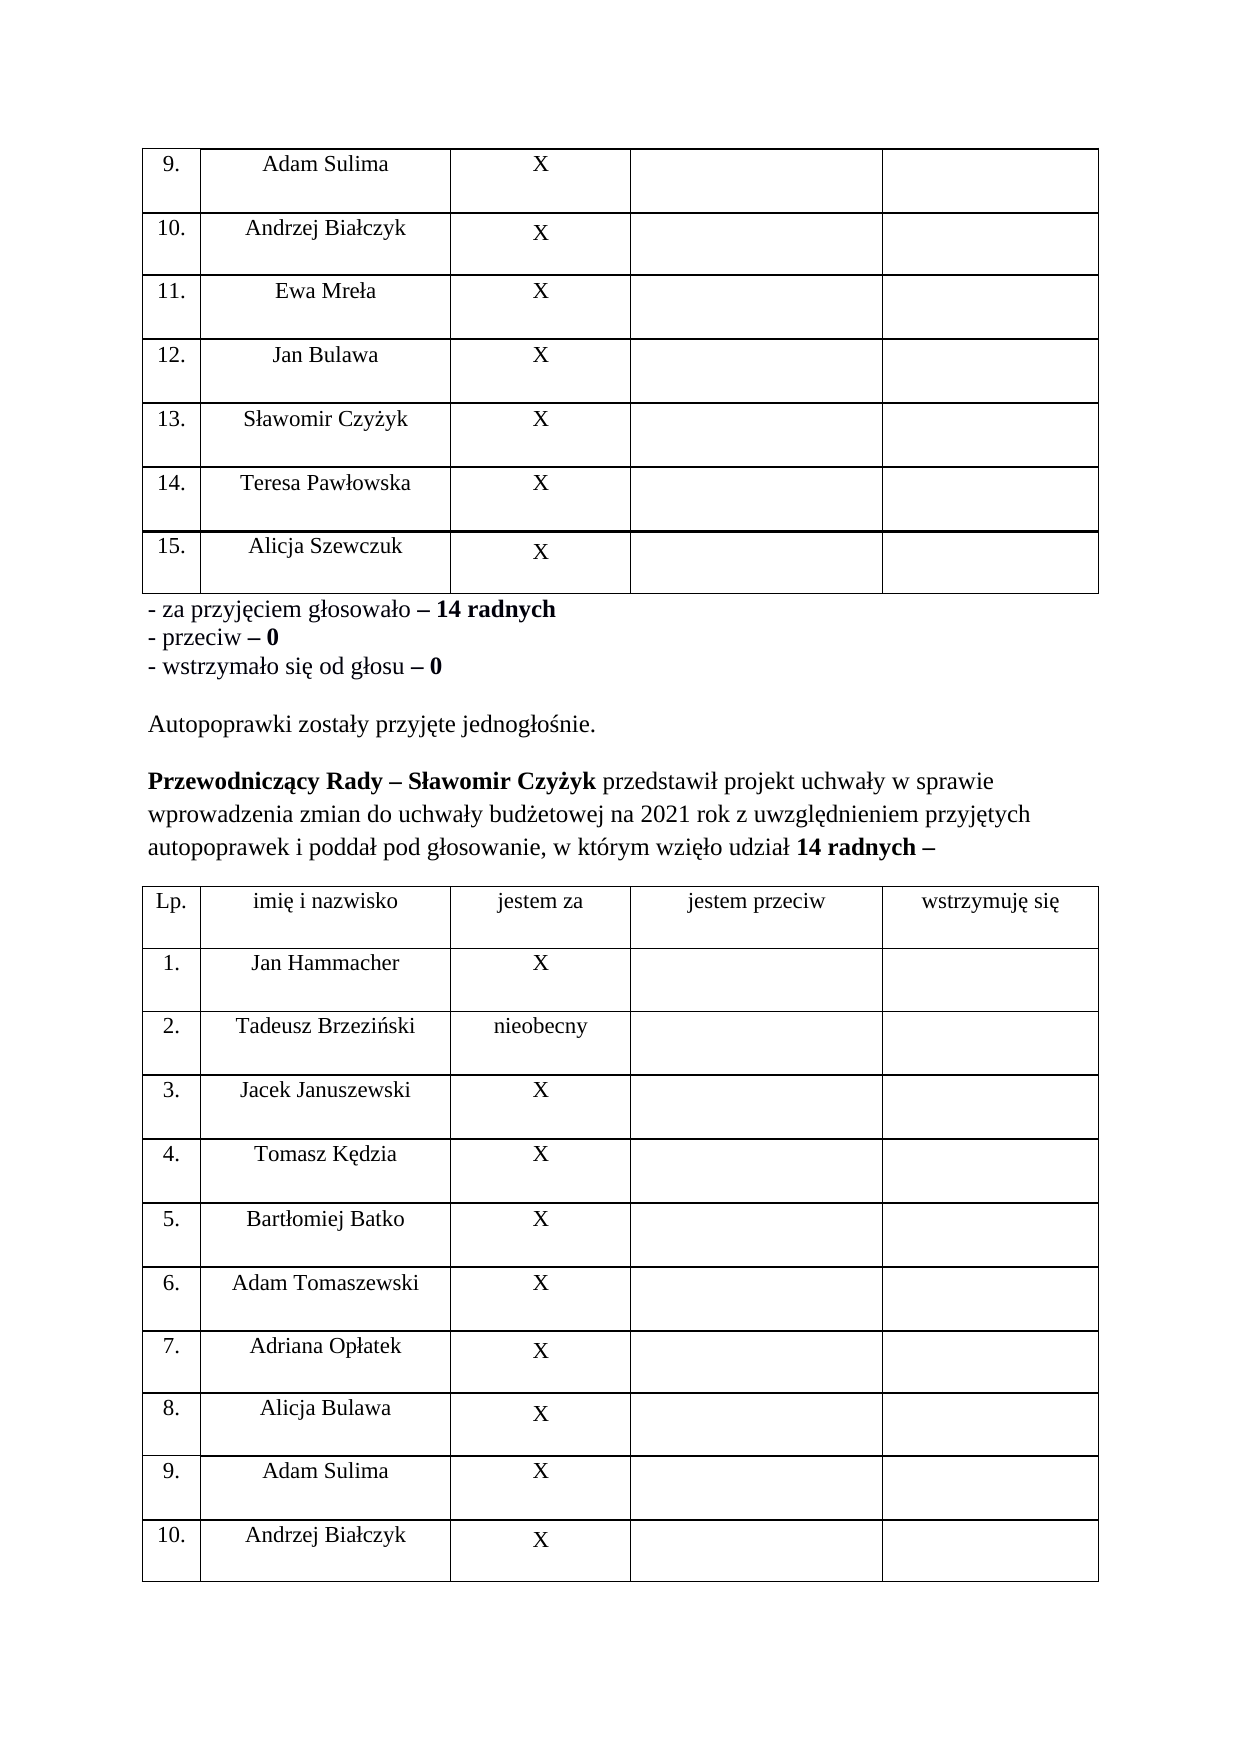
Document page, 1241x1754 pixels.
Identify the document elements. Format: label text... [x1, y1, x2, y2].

table_cell [883, 150, 1098, 212]
table_cell 2. [143, 1012, 200, 1073]
table_cell X [451, 276, 630, 338]
table_cell [631, 1332, 882, 1392]
table_cell 7. [143, 1332, 200, 1392]
table_cell X [451, 1204, 630, 1266]
table_header Lp. [143, 887, 200, 947]
table_cell [631, 468, 882, 530]
table_cell [631, 1204, 882, 1266]
table_cell 10. [143, 214, 200, 274]
table_cell [883, 1204, 1098, 1266]
text - za przyjęciem głosowało – 14 radnych [148, 594, 1093, 622]
table_cell [883, 340, 1098, 402]
table_header wstrzymuję się [883, 887, 1098, 947]
table_cell [631, 1268, 882, 1330]
table_cell 4. [143, 1140, 200, 1202]
table_cell Teresa Pawłowska [201, 468, 450, 530]
table_cell X [451, 1268, 630, 1330]
table_cell [631, 340, 882, 402]
table_cell X [451, 1332, 630, 1392]
table_cell X [451, 1457, 630, 1519]
table_cell Tadeusz Brzeziński [201, 1012, 450, 1073]
table_cell 13. [143, 404, 200, 466]
table_cell 10. [143, 1521, 200, 1581]
table_cell [631, 1076, 882, 1138]
text - wstrzymało się od głosu – 0 [148, 651, 1093, 680]
table_cell [631, 150, 882, 212]
table_cell [883, 533, 1098, 593]
table_cell [883, 1268, 1098, 1330]
table_cell [631, 949, 882, 1011]
table_cell 5. [143, 1204, 200, 1266]
table_cell nieobecny [451, 1012, 630, 1073]
table_cell 11. [143, 276, 200, 338]
table_cell [631, 1457, 882, 1519]
table_cell 1. [143, 949, 200, 1011]
table_cell [883, 214, 1098, 274]
table_cell [631, 214, 882, 274]
table_cell [883, 276, 1098, 338]
table_cell Sławomir Czyżyk [201, 404, 450, 466]
table_cell Tomasz Kędzia [201, 1140, 450, 1202]
table_cell Ewa Mreła [201, 276, 450, 338]
table_cell Alicja Bulawa [201, 1394, 450, 1454]
table_cell X [451, 1140, 630, 1202]
table_cell Adriana Opłatek [201, 1332, 450, 1392]
table_cell [883, 1394, 1098, 1454]
table_cell [883, 468, 1098, 530]
table_cell X [451, 533, 630, 593]
text Przewodniczący Rady – Sławomir Czyżyk przedstawił projekt uchwały w sprawie wprowadzenia zmian do uchwały budżetowej na 2021 rok z uwzględnieniem przyjętych autopoprawek i poddał pod głosowanie, w którym wzięło udział 14 radnych – [148, 766, 1093, 861]
table_cell Andrzej Białczyk [201, 1521, 450, 1581]
table_cell X [451, 1521, 630, 1581]
table_cell Adam Sulima [201, 1457, 450, 1519]
table_cell Jan Bulawa [201, 340, 450, 402]
table_cell Adam Sulima [201, 150, 450, 212]
table_cell X [451, 340, 630, 402]
table_cell 6. [143, 1268, 200, 1330]
text Autopoprawki zostały przyjęte jednogłośnie. [148, 709, 1093, 737]
table_header jestem przeciw [631, 887, 882, 947]
table_header imię i nazwisko [201, 887, 450, 947]
table_cell [631, 1140, 882, 1202]
table_cell Adam Tomaszewski [201, 1268, 450, 1330]
table_cell [631, 533, 882, 593]
table_cell X [451, 468, 630, 530]
table_cell [883, 1140, 1098, 1202]
table_cell [631, 1394, 882, 1454]
table_cell 9. [143, 149, 200, 212]
table_cell [883, 1457, 1098, 1519]
table_cell [883, 949, 1098, 1011]
table_cell Jacek Januszewski [201, 1076, 450, 1138]
table_cell Jan Hammacher [201, 949, 450, 1011]
table_header jestem za [451, 887, 630, 947]
table_cell X [451, 150, 630, 212]
table_cell Alicja Szewczuk [201, 533, 450, 593]
table_cell [631, 276, 882, 338]
table_cell 12. [143, 340, 200, 402]
table_cell X [451, 1076, 630, 1138]
table_cell X [451, 949, 630, 1011]
table_cell [883, 1012, 1098, 1073]
table_cell 9. [143, 1456, 200, 1519]
text - przeciw – 0 [148, 622, 1093, 651]
table_cell Bartłomiej Batko [201, 1204, 450, 1266]
table_cell [631, 404, 882, 466]
table_cell [883, 1332, 1098, 1392]
table_cell 3. [143, 1076, 200, 1138]
table_cell 15. [143, 533, 200, 593]
table_cell X [451, 214, 630, 274]
table_cell [883, 1076, 1098, 1138]
table_cell [883, 1521, 1098, 1581]
table_cell [631, 1521, 882, 1581]
table_cell [631, 1012, 882, 1073]
table_cell Andrzej Białczyk [201, 214, 450, 274]
table_cell 14. [143, 468, 200, 530]
table_cell 8. [143, 1394, 200, 1454]
table_cell X [451, 1394, 630, 1454]
table_cell X [451, 404, 630, 466]
table_cell [883, 404, 1098, 466]
